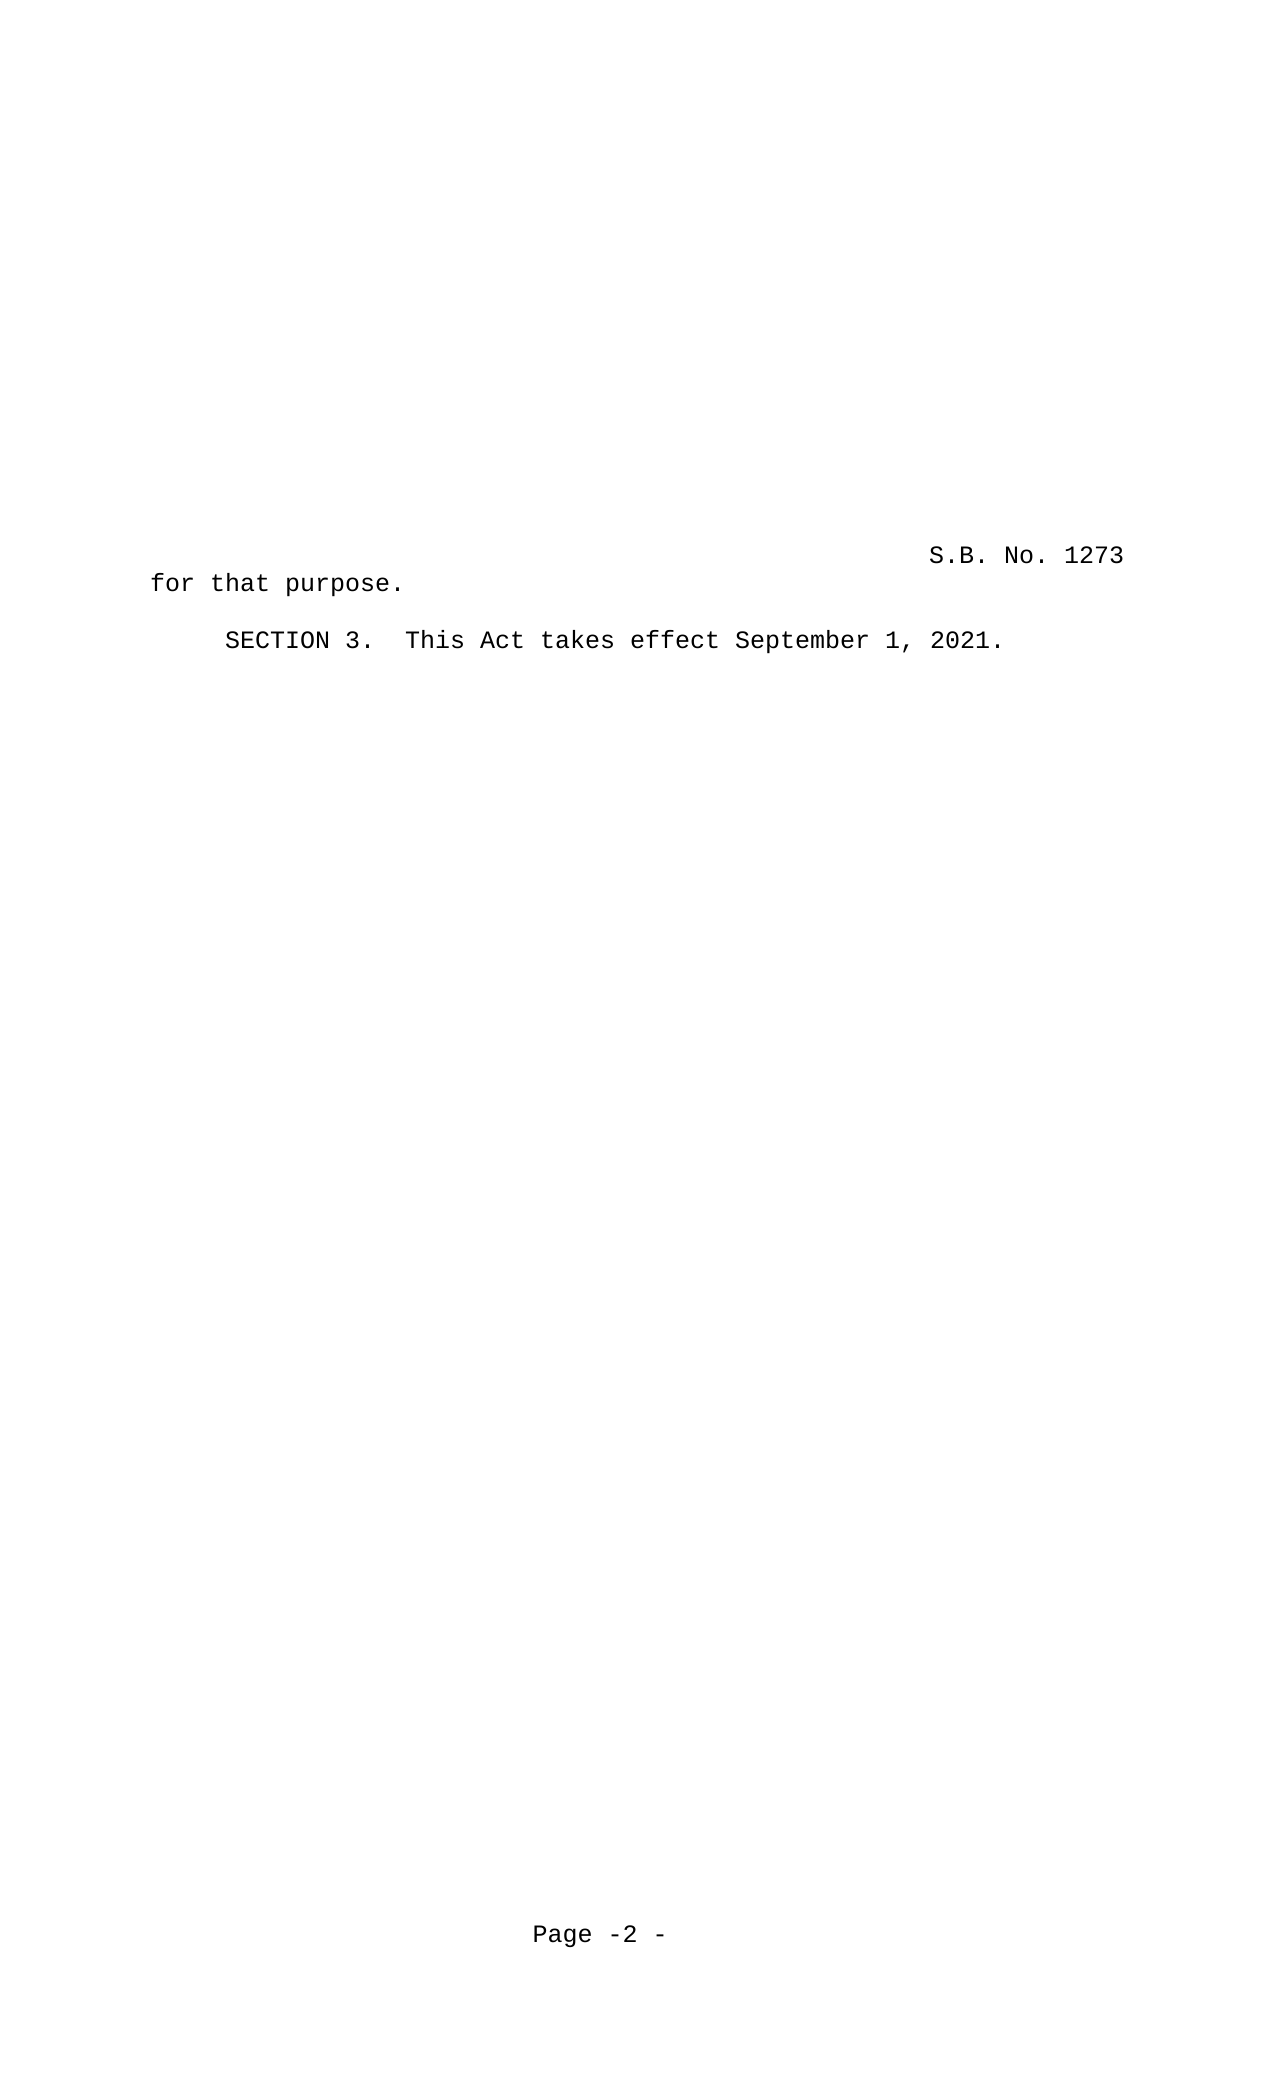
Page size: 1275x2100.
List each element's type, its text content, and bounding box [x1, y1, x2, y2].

text SECTION 3. This Act takes effect September 1, 2021. [150, 628, 1125, 656]
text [150, 571, 1125, 599]
